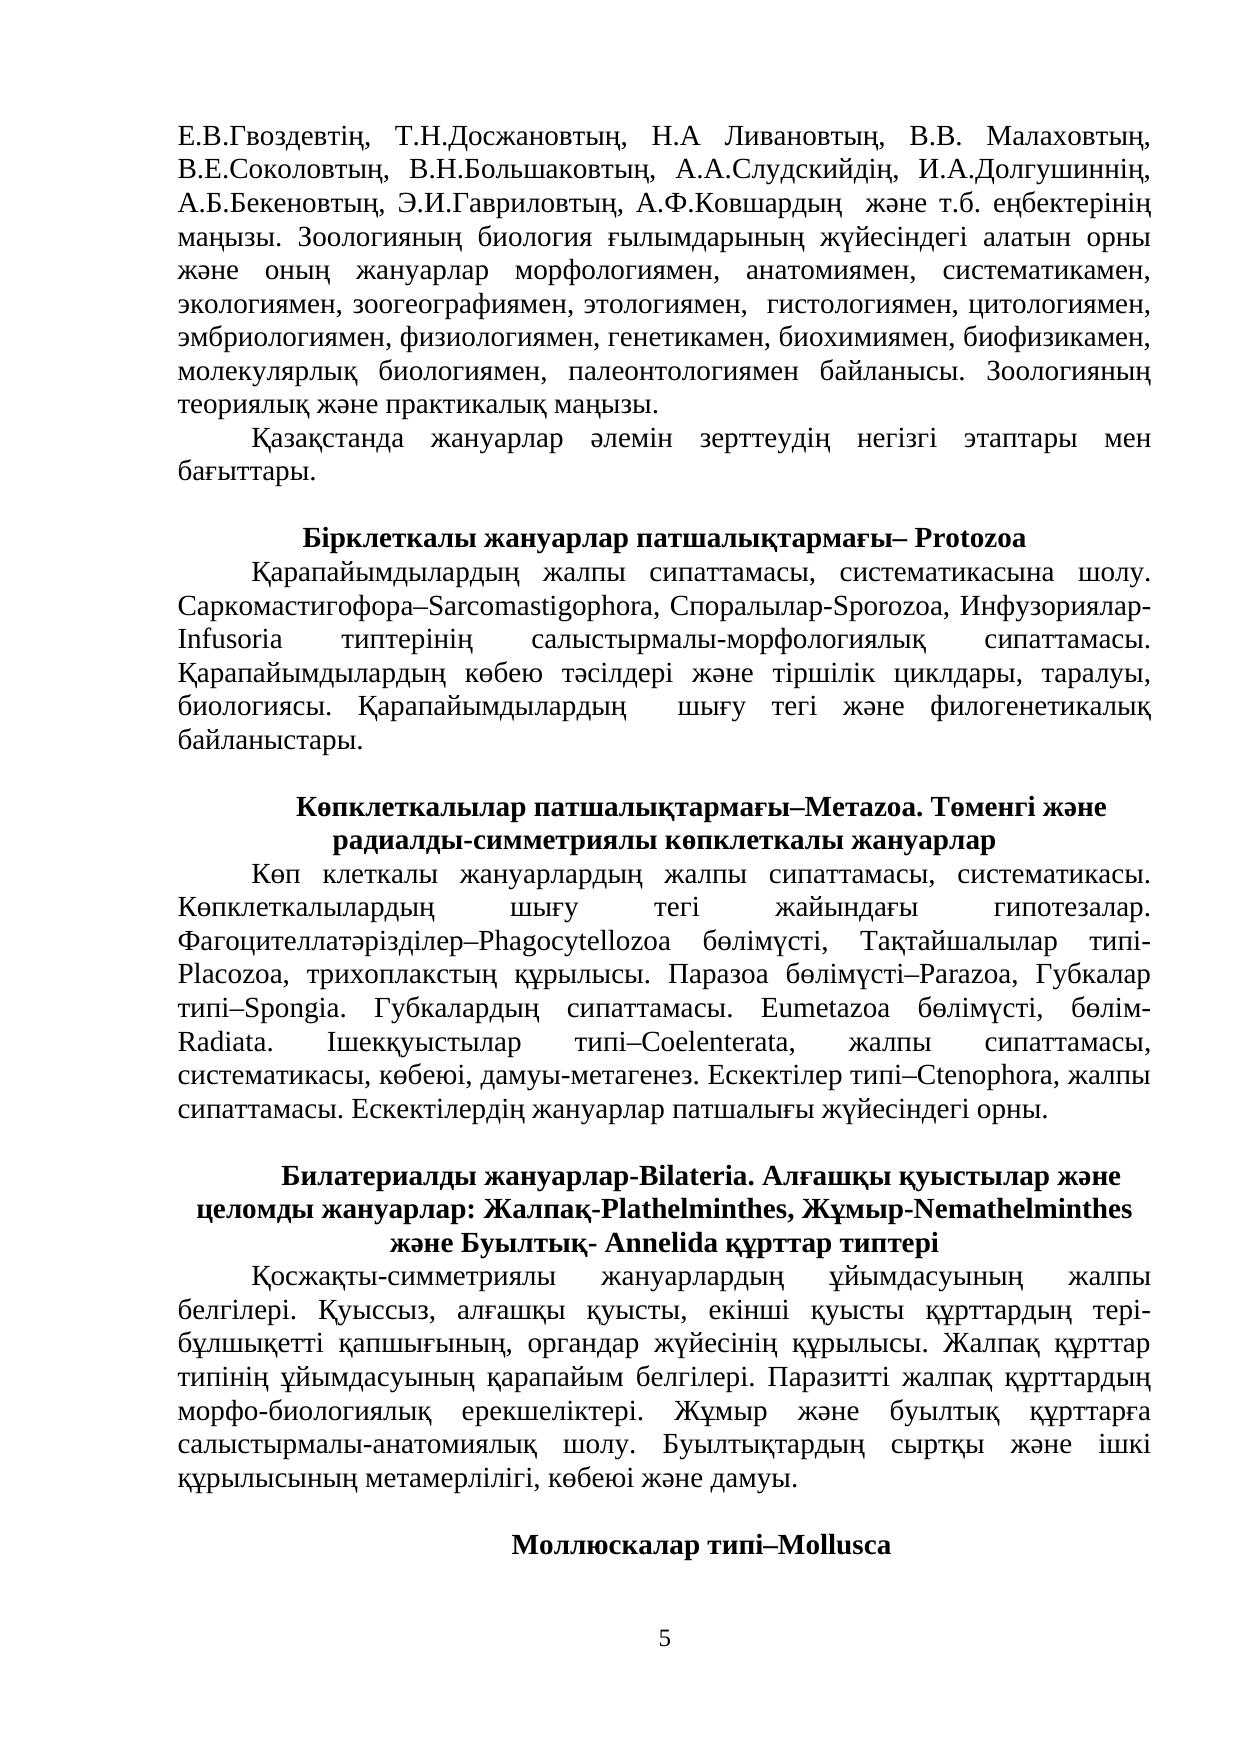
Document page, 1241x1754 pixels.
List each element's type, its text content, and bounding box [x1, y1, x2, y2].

text Моллюскалар типі–Мollusca [177, 1527, 1152, 1560]
text Көп клеткалы жануарлардың жалпы сипаттамасы, систематикасы. Көпклеткалылардың шығу тегі жайындағы гипотезалар. Фагоцителлатәрізділер–Phagocytellozoa бөлімүсті, Тақтайшалылар типі-Placozoa, трихоплакстың құрылысы. Паразоа бөлімүсті–Рarazoa, Губкалар типі–Spongia. Губкалардың сипаттамасы. Eumetazoa бөлімүсті, бөлім- Radiata. Ішекқуыстылар типі–Coelenterata, жалпы сипаттамасы, систематикасы, көбеюі, дамуы-метагенез. Ескектілер типі–Сtеnophora, жалпы сипаттамасы. Ескектілердің жануарлар патшалығы жүйесіндегі орны. [177, 856, 1152, 1124]
text Көпклеткалылар патшалықтармағы–Метаzoa. Төменгі және радиалды-симметриялы көпклеткалы жануарлар [177, 789, 1152, 856]
text Бірклеткалы жануарлар патшалықтармағы– Рrotozoa [177, 521, 1152, 554]
text Билатериалды жануарлар-Bilateria. Алғашқы қуыстылар және целомды жануарлар: Жалпақ-Plathelminthes, Жұмыр-Nemathelminthes және Буылтық- Annelida құрттар типтері [177, 1158, 1152, 1258]
text Қарапайымдылардың жалпы сипаттамасы, систематикасына шолу. Саркомастигофора–Sarcomastigophora, Споралылар-Sporozoa, Инфузориялар-Infusoria типтерінің салыстырмалы-морфологиялық сипаттамасы. Қарапайымдылардың көбею тәсілдері және тіршілік циклдары, таралуы, биологиясы. Қарапайымдылардың шығу тегі және филогенетикалық байланыстары. [177, 554, 1152, 755]
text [177, 118, 1152, 420]
text Қазақстанда жануарлар әлемін зерттеудің негізгі этаптары мен бағыттары. [177, 420, 1152, 487]
text Қосжақты-симметриялы жануарлардың ұйымдасуының жалпы белгілері. Қуыссыз, алғашқы қуысты, екінші қуысты құрттардың тері-бұлшықетті қапшығының, органдар жүйесінің құрылысы. Жалпақ құрттар типінің ұйымдасуының қарапайым белгілері. Паразитті жалпақ құрттардың морфо-биологиялық ерекшеліктері. Жұмыр және буылтық құрттарға салыстырмалы-анатомиялық шолу. Буылтықтардың сыртқы және ішкі құрылысының метамерлілігі, көбеюі және дамуы. [177, 1258, 1152, 1493]
